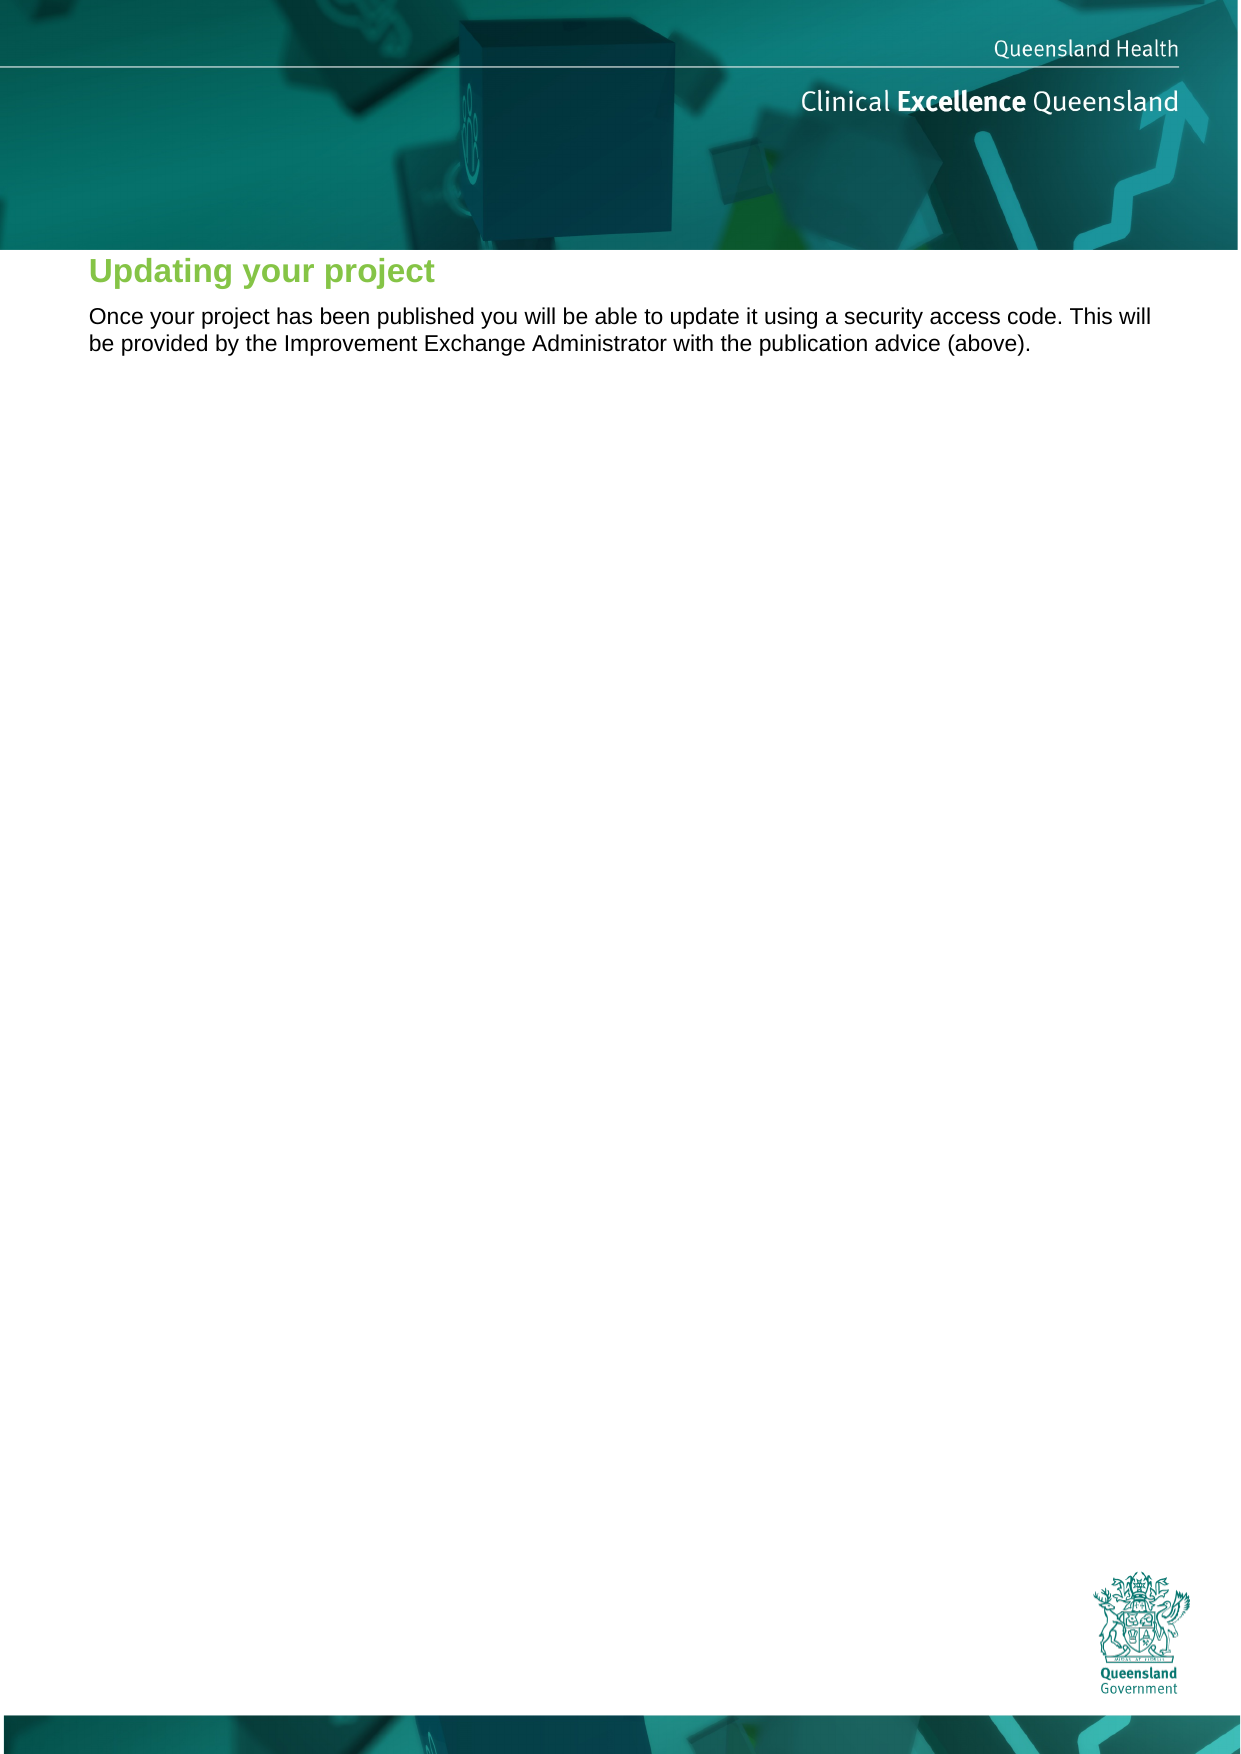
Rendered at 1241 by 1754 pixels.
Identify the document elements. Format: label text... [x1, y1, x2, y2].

picture [1093, 1571, 1190, 1694]
picture [0, 0, 1238, 250]
text Updating your project [89, 251, 1152, 289]
text Once your project has been published you will be able to update it using a security access code. This will be provided by the Improvement Exchange Administrator with the publication advice (above). [89, 302, 1152, 356]
picture [3, 1715, 1241, 1754]
